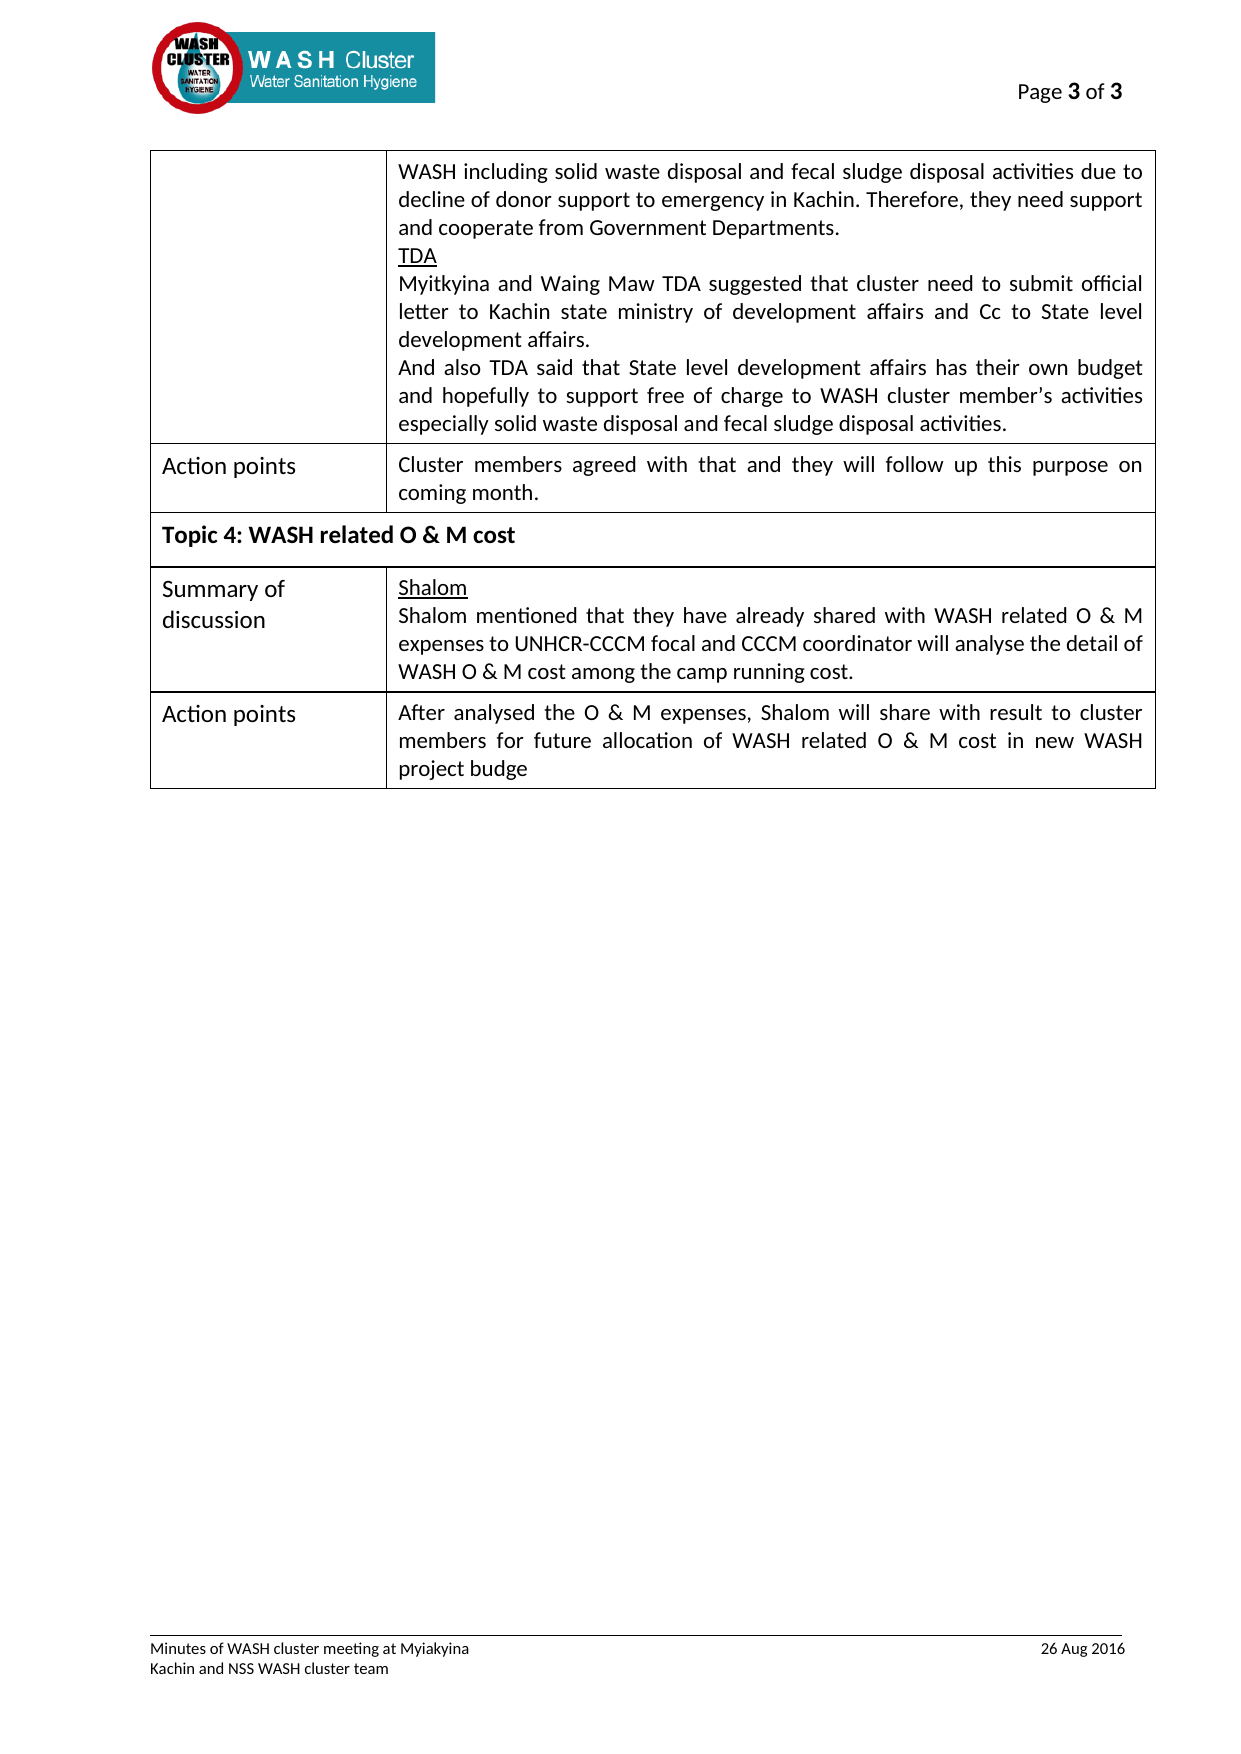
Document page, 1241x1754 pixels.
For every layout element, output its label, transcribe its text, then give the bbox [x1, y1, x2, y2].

table_cell Action points [151, 444, 386, 512]
table_cell Summary of discussion [151, 568, 386, 691]
picture [150, 20, 436, 115]
table_cell Shalom Shalom mentioned that they have already shared with WASH related O & M expenses to UNHCR-CCCM focal and CCCM coordinator will analyse the detail of WASH O & M cost among the camp running cost. [387, 568, 1155, 691]
table_cell After analysed the O & M expenses, Shalom will share with result to cluster members for future allocation of WASH related O & M cost in new WASH project budge [387, 693, 1155, 788]
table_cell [387, 151, 1155, 443]
table_cell Cluster members agreed with that and they will follow up this purpose on coming month. [387, 444, 1155, 512]
table_cell Action points [151, 693, 386, 788]
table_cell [151, 151, 386, 443]
table_cell Topic 4: WASH related O & M cost [151, 513, 1155, 566]
